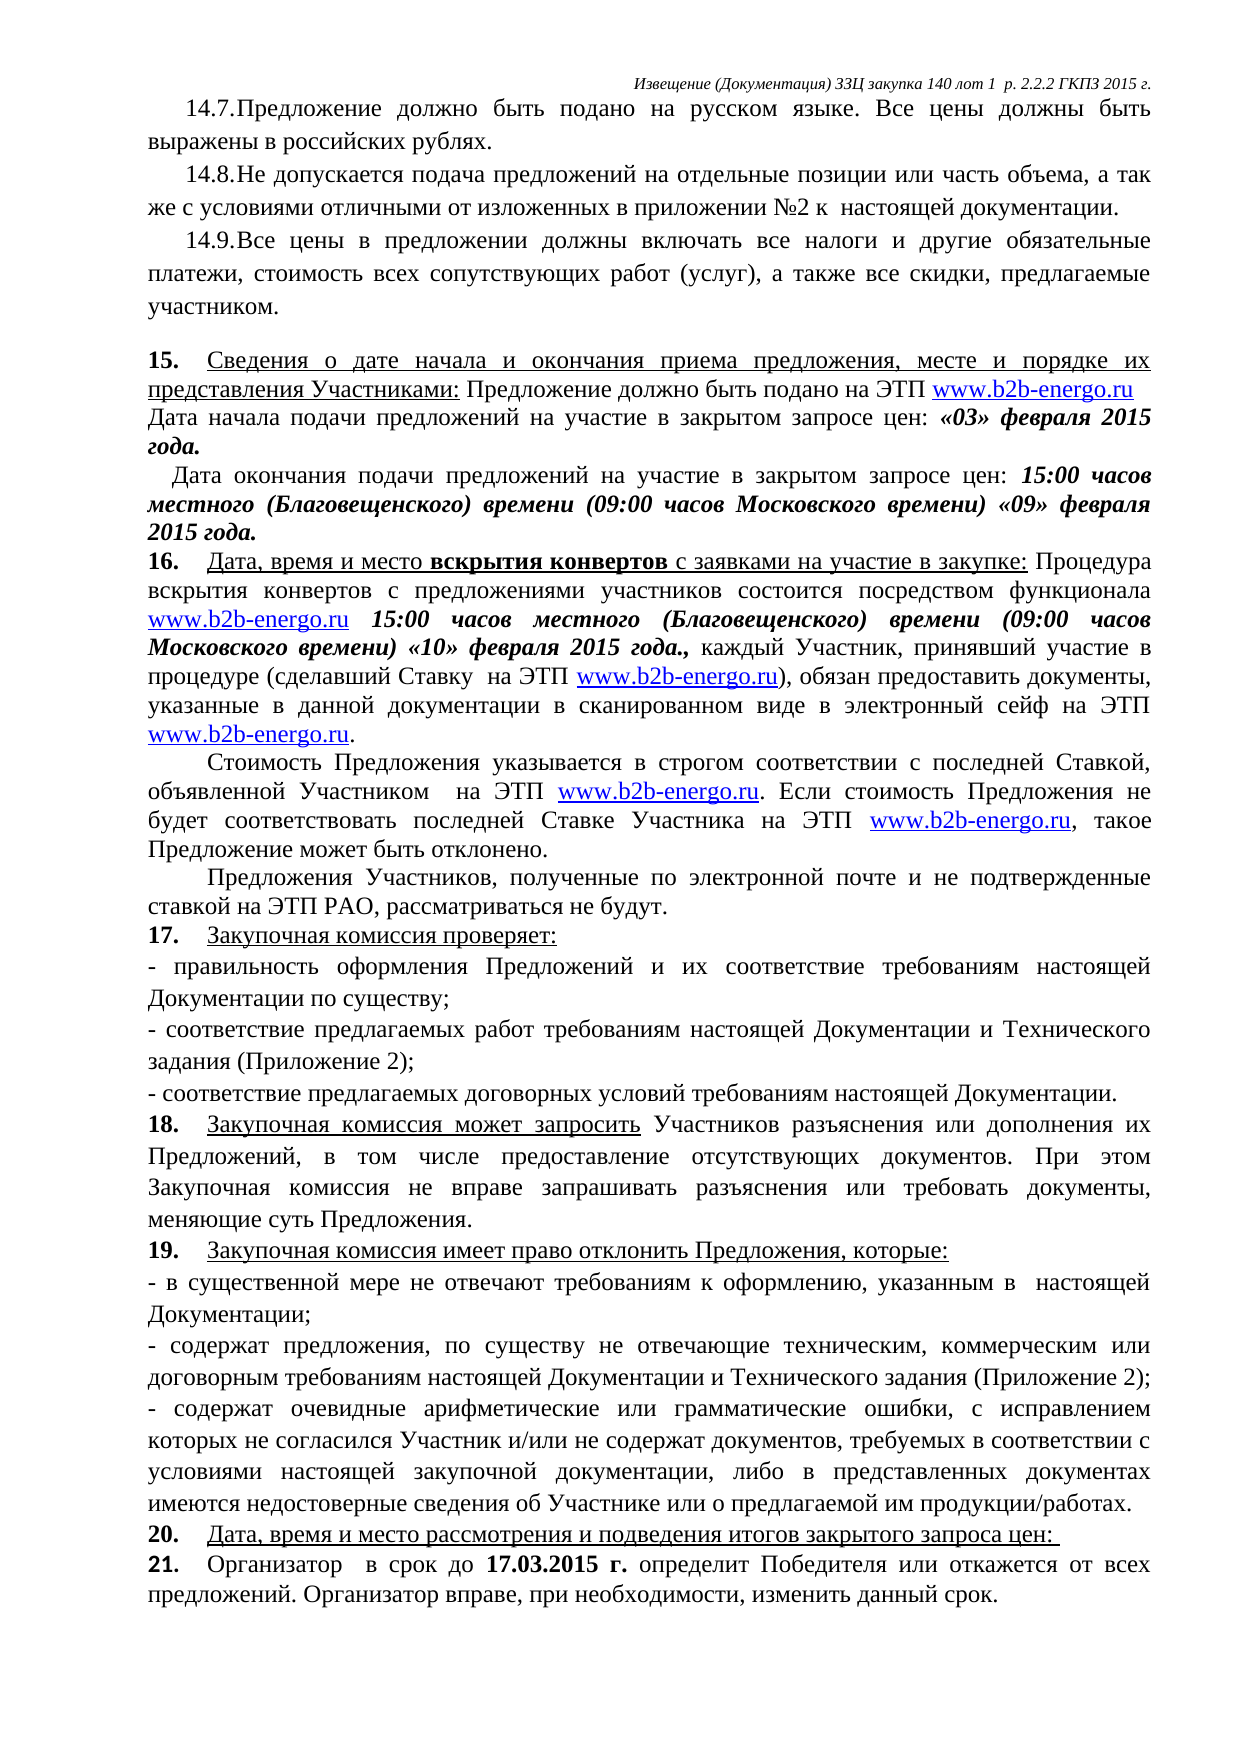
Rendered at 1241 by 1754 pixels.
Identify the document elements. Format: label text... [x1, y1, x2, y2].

text - в существенной мере не отвечают требованиям к оформлению, указанным в настоящей Документации; [148, 1267, 1152, 1327]
list Дата начала подачи предложений на участие в закрытом запросе цен: «03» февраля 2015 года. [148, 402, 1152, 460]
text - соответствие предлагаемых договорных условий требованиям настоящей Документации. [148, 1078, 1152, 1106]
list Дата, время и место рассмотрения и подведения итогов закрытого запроса цен: [148, 1519, 1152, 1548]
text - содержат предложения, по существу не отвечающие техническим, коммерческим или договорным требованиям настоящей Документации и Технического задания (Приложение 2); [148, 1330, 1152, 1391]
text - правильность оформления Предложений и их соответствие требованиям настоящей Документации по существу; [148, 951, 1152, 1012]
list Закупочная комиссия может запросить Участников разъяснения или дополнения их Предложений, в том числе предоставление отсутствующих документов. При этом Закупочная комиссия не вправе запрашивать разъяснения или требовать документы, меняющие суть Предложения. [148, 1109, 1152, 1233]
list Стоимость Предложения указывается в строгом соответствии с последней Ставкой, объявленной Участником на ЭТП www.b2b-energo.ru. Если стоимость Предложения не будет соответствовать последней Ставке Участника на ЭТП www.b2b-energo.ru, такое Предложение может быть отклонено. [148, 747, 1152, 862]
list Закупочная комиссия проверяет: [148, 920, 1152, 949]
text - содержат очевидные арифметические или грамматические ошибки, с исправлением которых не согласился Участник и/или не содержат документов, требуемых в соответствии с условиями настоящей закупочной документации, либо в представленных документах имеются недостоверные сведения об Участнике или о предлагаемой им продукции/работах. [148, 1393, 1152, 1517]
list Предложение должно быть подано на русском языке. Все цены должны быть выражены в российских рублях. [148, 93, 1152, 155]
text - соответствие предлагаемых работ требованиям настоящей Документации и Технического задания (Приложение 2); [148, 1014, 1152, 1075]
list Предложения Участников, полученные по электронной почте и не подтвержденные ставкой на ЭТП РАО, рассматриваться не будут. [148, 862, 1152, 920]
list Не допускается подача предложений на отдельные позиции или часть объема, а так же с условиями отличными от изложенных в приложении №2 к настоящей документации. [148, 159, 1152, 221]
list Закупочная комиссия имеет право отклонить Предложения, которые: [148, 1236, 1152, 1264]
list Сведения о дате начала и окончания приема предложения, месте и порядке их представления Участниками: Предложение должно быть подано на ЭТП www.b2b-energo.ru [148, 345, 1152, 402]
list Дата, время и место вскрытия конвертов с заявками на участие в закупке: Процедура вскрытия конвертов с предложениями участников состоится посредством функционала www.b2b-energo.ru 15:00 часов местного (Благовещенского) времени (09:00 часов Московского времени) «10» февраля 2015 года., каждый Участник, принявший участие в процедуре (сделавший Ставку на ЭТП www.b2b-energo.ru), обязан предоставить документы, указанные в данной документации в сканированном виде в электронный сейф на ЭТП www.b2b-energo.ru. [148, 546, 1152, 747]
list Дата окончания подачи предложений на участие в закрытом запросе цен: 15:00 часов местного (Благовещенского) времени (09:00 часов Московского времени) «09» февраля 2015 года. [148, 460, 1152, 546]
list Организатор в срок до 17.03.2015 г. определит Победителя или откажется от всех предложений. Организатор вправе, при необходимости, изменить данный срок. [148, 1548, 1152, 1608]
list Все цены в предложении должны включать все налоги и другие обязательные платежи, стоимость всех сопутствующих работ (услуг), а также все скидки, предлагаемые участником. [148, 225, 1152, 320]
